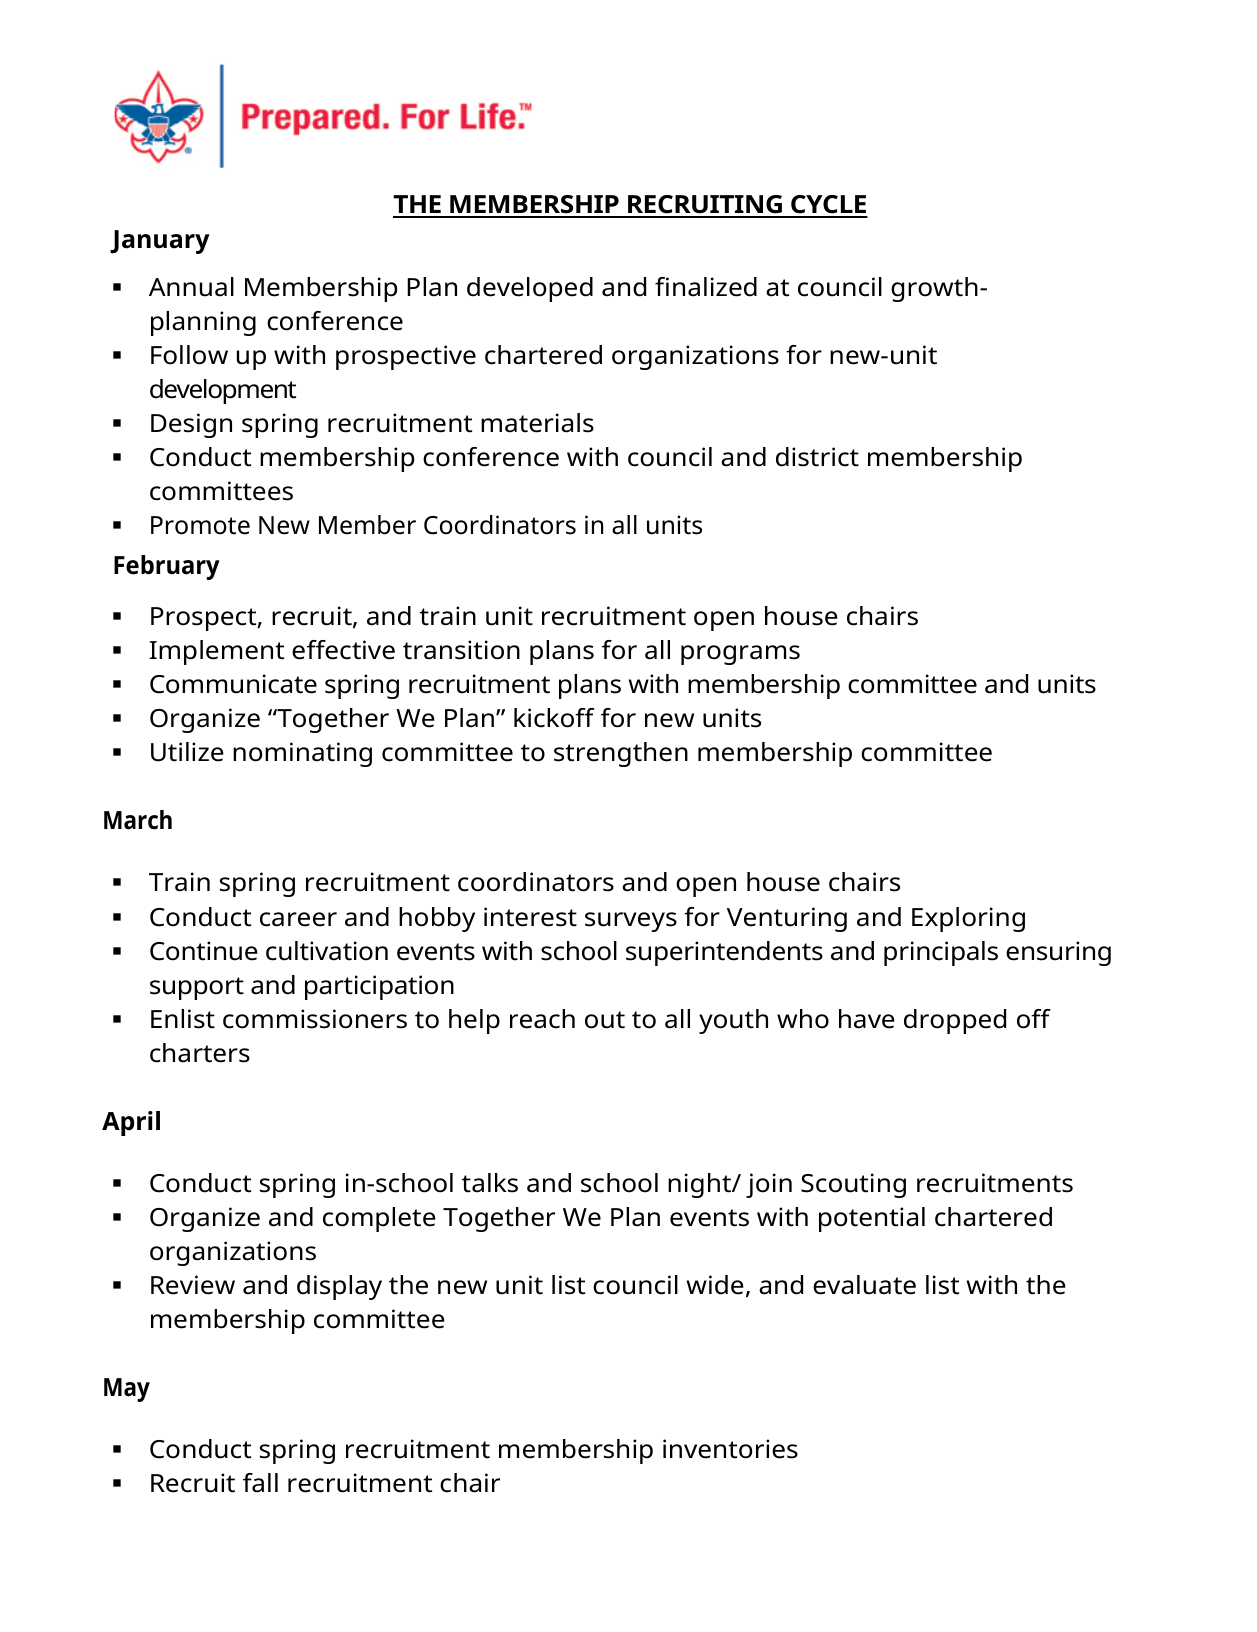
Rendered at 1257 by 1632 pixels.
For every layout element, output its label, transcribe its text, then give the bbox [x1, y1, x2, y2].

list Prospect, recruit, and train unit recruitment open house chairs [111, 599, 1154, 633]
text January [116, 231, 1087, 253]
list Review and display the new unit list council wide, and evaluate list with the membership committee [111, 1268, 1154, 1336]
list Conduct career and hobby interest surveys for Venturing and Exploring [111, 899, 1154, 933]
list Utilize nominating committee to strengthen membership committee [111, 735, 1154, 769]
list Organize and complete Together We Plan events with potential chartered organizations [111, 1200, 1154, 1268]
list Conduct membership conference with council and district membership committees [111, 440, 1049, 508]
list Recruit fall recruitment chair [111, 1466, 1154, 1500]
list Organize “Together We Plan” kickoff for new units [111, 701, 1154, 735]
list Annual Membership Plan developed and finalized at council growth-planning conference [111, 269, 1087, 338]
list Follow up with prospective chartered organizations for new-unit development [111, 338, 1049, 406]
list Enlist commissioners to help reach out to all youth who have dropped off charters [111, 1001, 1154, 1069]
text THE MEMBERSHIP RECRUITING CYCLE [177, 187, 1154, 221]
list Communicate spring recruitment plans with membership committee and units [111, 667, 1154, 701]
list Promote New Member Coordinators in all units [111, 508, 1049, 542]
list Implement effective transition plans for all programs [111, 633, 1154, 667]
list Design spring recruitment materials [111, 406, 807, 440]
list Train spring recruitment coordinators and open house chairs [111, 865, 1154, 899]
list Conduct spring recruitment membership inventories [111, 1432, 1154, 1466]
picture [114, 60, 532, 179]
text March [102, 803, 1154, 837]
text February [112, 548, 1087, 582]
list Conduct spring in-school talks and school night/ join Scouting recruitments [111, 1166, 1154, 1200]
list Continue cultivation events with school superintendents and principals ensuring support and participation [111, 933, 1154, 1001]
text April [102, 1103, 1154, 1138]
text May [102, 1370, 1154, 1404]
